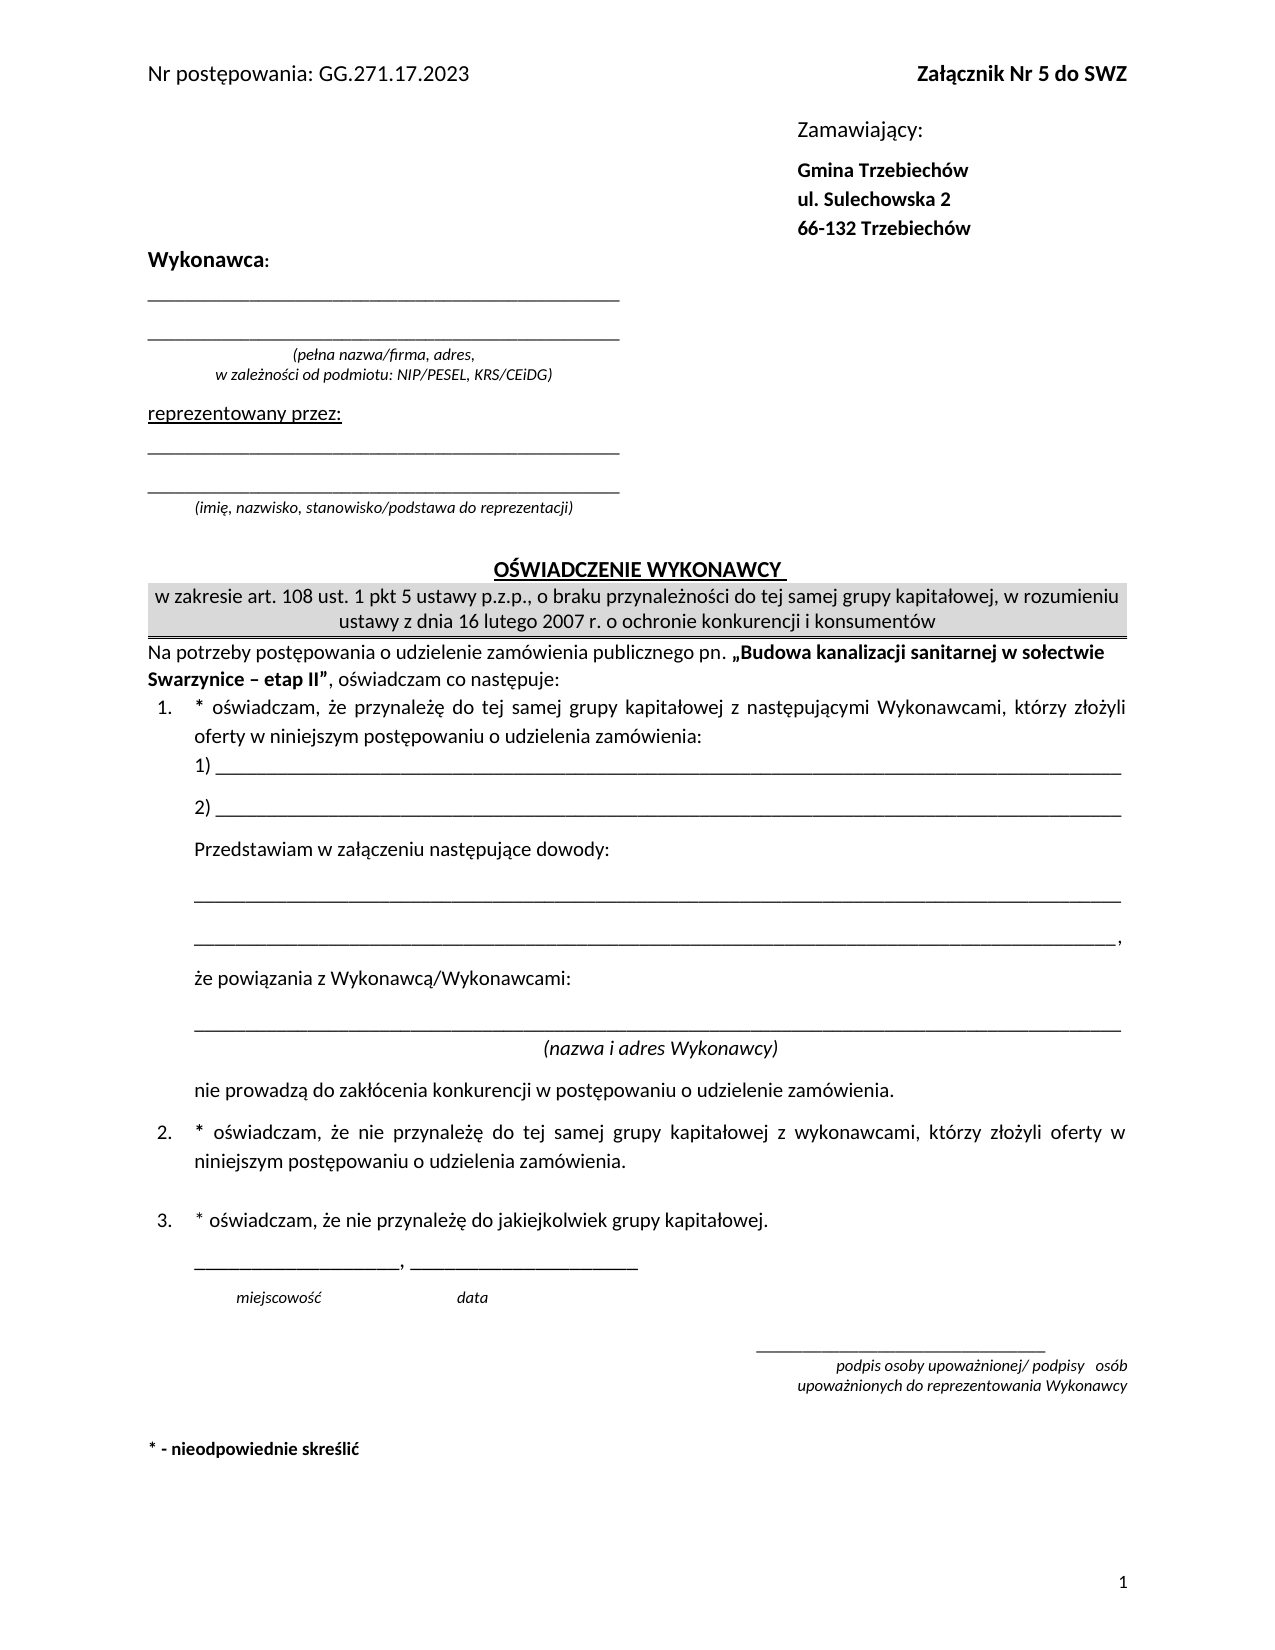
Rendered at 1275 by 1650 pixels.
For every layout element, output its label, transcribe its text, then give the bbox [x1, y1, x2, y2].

text (nazwa i adres Wykonawcy) [194, 1035, 1127, 1061]
text * - nieodpowiednie skreślić [148, 1437, 1127, 1459]
text Wykonawca: [148, 245, 1127, 273]
text Gmina Trzebiechów [797, 157, 1127, 183]
text , [194, 923, 1127, 949]
text Na potrzeby postępowania o udzielenie zamówienia publicznego pn. „Budowa kanalizacji sanitarnej w sołectwie Swarzynice – etap II”, oświadczam co następuje: [148, 639, 1125, 692]
text reprezentowany przez: [148, 401, 620, 426]
list * oświadczam, że nie przynależę do tej samej grupy kapitałowej z wykonawcami, którzy złożyli oferty w niniejszym postępowaniu o udzielenia zamówienia. [157, 1119, 1127, 1174]
text 1) [194, 752, 1127, 778]
text __________________, ____________________ [194, 1245, 1127, 1273]
text podpis osoby upoważnionej/ podpisy osób upoważnionych do reprezentowania Wykonawcy [148, 1355, 1127, 1396]
text 66-132 Trzebiechów [797, 216, 1127, 241]
text OŚWIADCZENIE WYKONAWCY [148, 555, 1127, 583]
text że powiązania z Wykonawcą/Wykonawcami: [194, 965, 1127, 991]
text nie prowadzą do zakłócenia konkurencji w postępowaniu o udzielenie zamówienia. [194, 1077, 1127, 1103]
text _______________________________ [148, 1332, 1127, 1355]
list * oświadczam, że przynależę do tej samej grupy kapitałowej z następującymi Wykonawcami, którzy złożyli oferty w niniejszym postępowaniu o udzielenia zamówienia: [157, 694, 1127, 748]
text w zależności od podmiotu: NIP/PESEL, KRS/CEiDG) [148, 365, 620, 385]
list * oświadczam, że nie przynależę do jakiejkolwiek grupy kapitałowej. [157, 1207, 1127, 1232]
text 2) [194, 794, 1127, 820]
text (imię, nazwisko, stanowisko/podstawa do reprezentacji) [148, 497, 620, 517]
text (pełna nazwa/firma, adres, [148, 344, 620, 365]
text miejscowość data [148, 1287, 1127, 1307]
text ul. Sulechowska 2 [797, 186, 1127, 212]
text Przedstawiam w załączeniu następujące dowody: [194, 836, 1127, 862]
text w zakresie art. 108 ust. 1 pkt 5 ustawy p.z.p., o braku przynależności do tej samej grupy kapitałowej, w rozumieniu ustawy z dnia 16 lutego 2007 r. o ochronie konkurencji i konsumentów [148, 583, 1127, 636]
text Zamawiający: [797, 115, 1127, 143]
